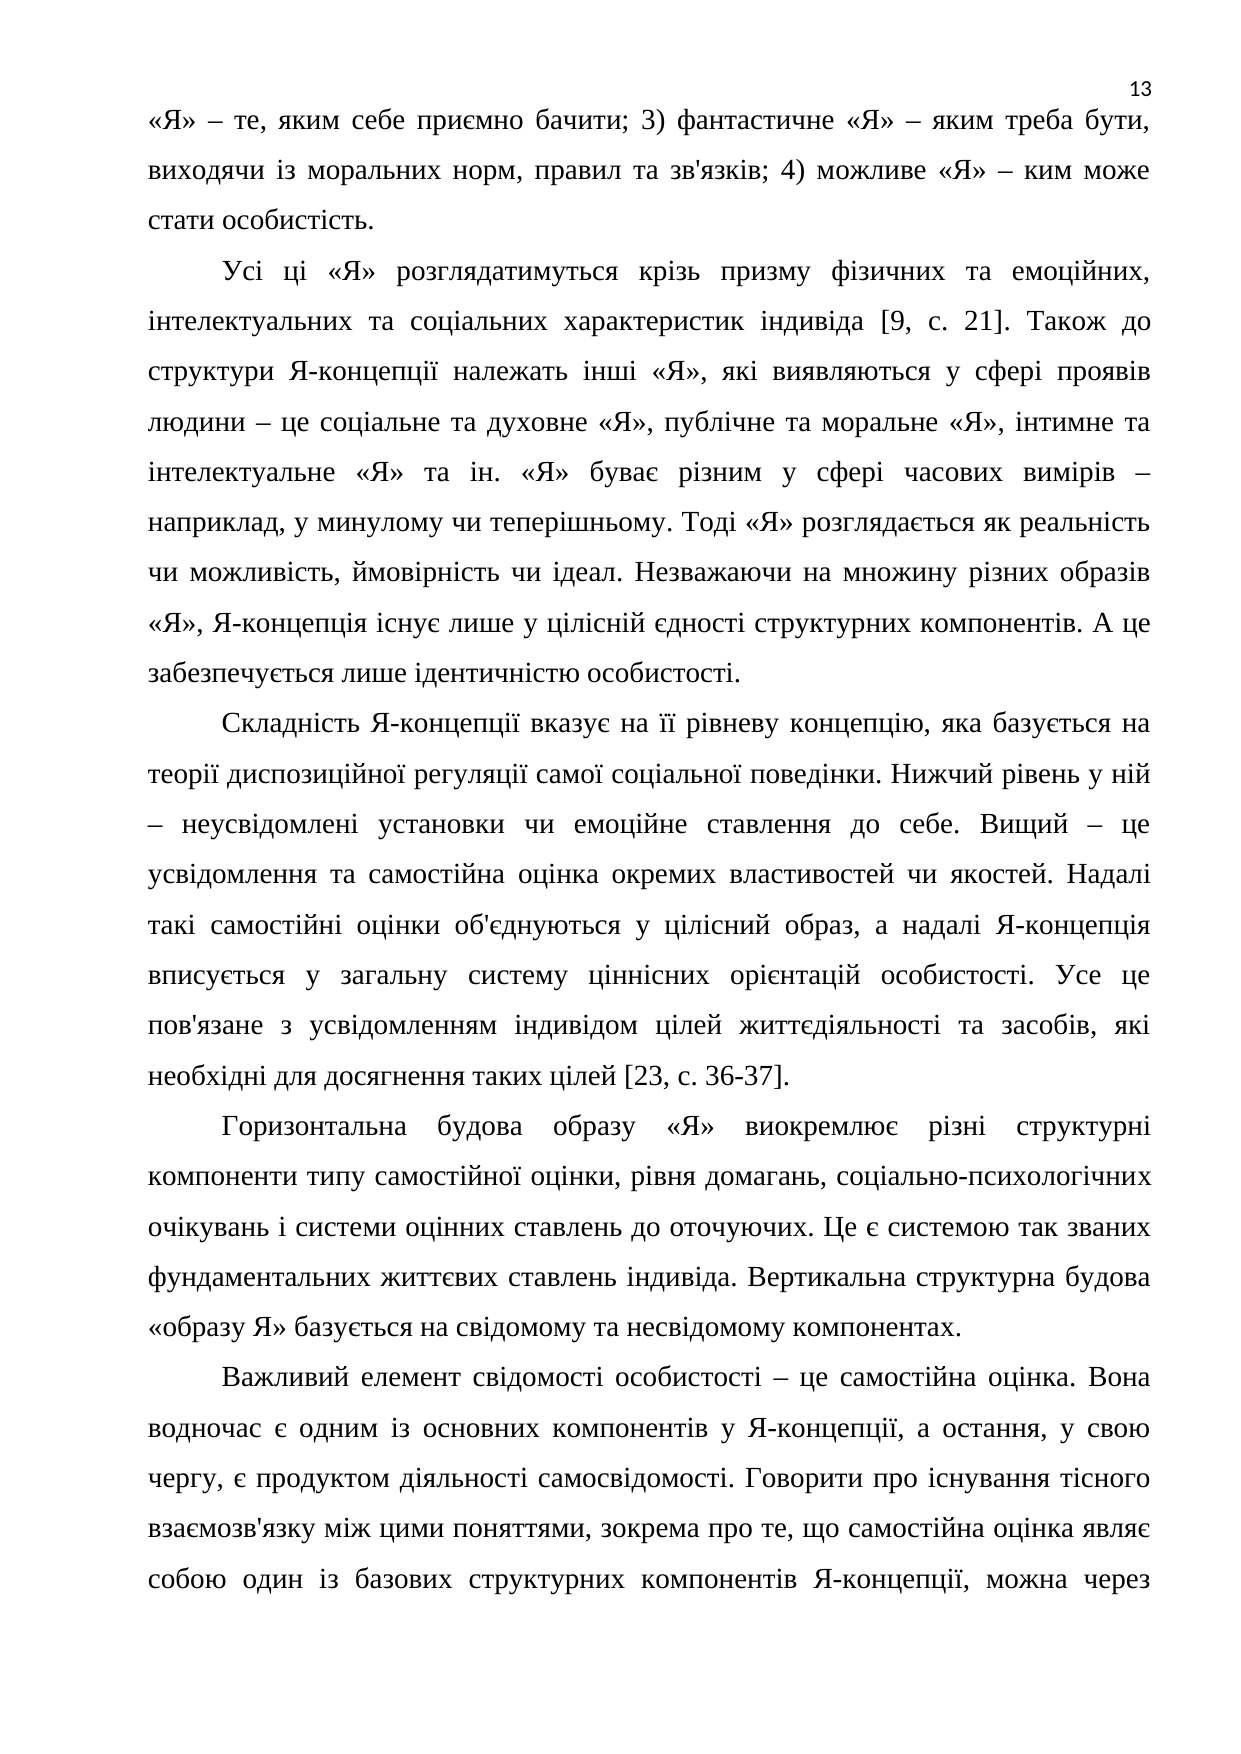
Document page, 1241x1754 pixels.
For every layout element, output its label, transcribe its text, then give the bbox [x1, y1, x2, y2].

text Горизонтальна будова образу «Я» виокремлює різні структурні компоненти типу самостійної оцінки, рівня домагань, соціально-психологічних очікувань і системи оцінних ставлень до оточуючих. Це є системою так званих фундаментальних життєвих ставлень індивіда. Вертикальна структурна будова «образу Я» базується на свідомому та несвідомому компонентах. [148, 1108, 1152, 1343]
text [148, 102, 1152, 236]
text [148, 1359, 1152, 1594]
text Усі ці «Я» розглядатимуться крізь призму фізичних та емоційних, інтелектуальних та соціальних характеристик індивіда [9, с. 21]. Також до структури Я-концепції належать інші «Я», які виявляються у сфері проявів людини – це соціальне та духовне «Я», публічне та моральне «Я», інтимне та інтелектуальне «Я» та ін. «Я» буває різним у сфері часових вимірів – наприклад, у минулому чи теперішньому. Тоді «Я» розглядається як реальність чи можливість, ймовірність чи ідеал. Незважаючи на множину різних образів «Я», Я-концепція існує лише у цілісній єдності структурних компонентів. А це забезпечується лише ідентичністю особистості. [148, 253, 1152, 689]
text Складність Я-концепції вказує на її рівневу концепцію, яка базується на теорії диспозиційної регуляції самої соціальної поведінки. Нижчий рівень у ній – неусвідомлені установки чи емоційне ставлення до себе. Вищий – це усвідомлення та самостійна оцінка окремих властивостей чи якостей. Надалі такі самостійні оцінки об'єднуються у цілісний образ, а надалі Я-концепція вписується у загальну систему ціннісних орієнтацій особистості. Усе це пов'язане з усвідомленням індивідом цілей життєдіяльності та засобів, які необхідні для досягнення таких цілей [23, с. 36-37]. [148, 706, 1152, 1091]
